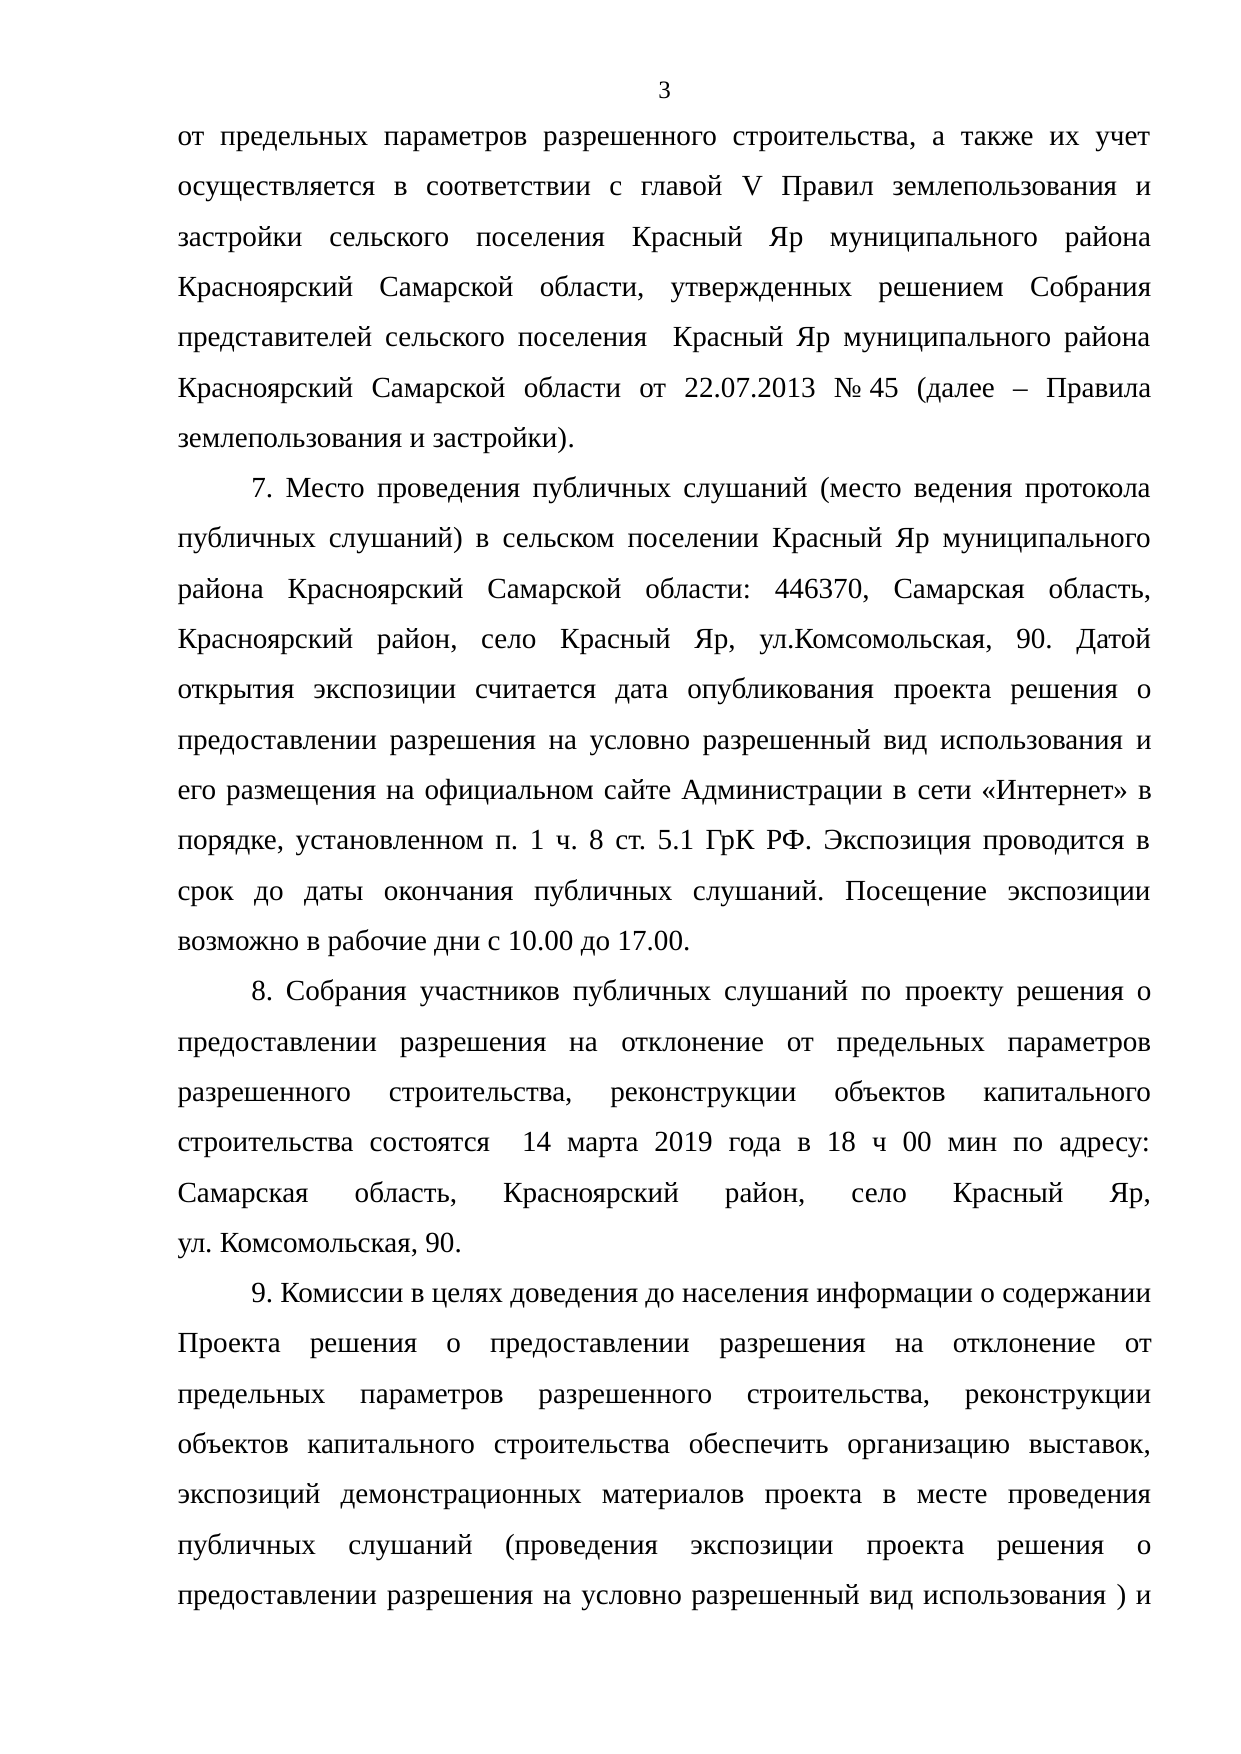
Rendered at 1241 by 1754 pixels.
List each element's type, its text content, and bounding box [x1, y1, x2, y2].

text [177, 1275, 1152, 1611]
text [177, 118, 1152, 453]
text 7. Место проведения публичных слушаний (место ведения протокола публичных слушаний) в сельском поселении Красный Яр муниципального района Красноярский Самарской области: 446370, Самарская область, Красноярский район, село Красный Яр, ул.Комсомольская, 90. Датой открытия экспозиции считается дата опубликования проекта решения о предоставлении разрешения на условно разрешенный вид использования и его размещения на официальном сайте Администрации в сети «Интернет» в порядке, установленном п. 1 ч. 8 ст. 5.1 ГрК РФ. Экспозиция проводится в срок до даты окончания публичных слушаний. Посещение экспозиции возможно в рабочие дни с 10.00 до 17.00. [177, 470, 1152, 957]
text 8. Собрания участников публичных слушаний по проекту решения о предоставлении разрешения на отклонение от предельных параметров разрешенного строительства, реконструкции объектов капитального строительства состоятся 14 марта 2019 года в 18 ч 00 мин по адресу: Самарская область, Красноярский район, село Красный Яр, ул. Комсомольская, 90. [177, 973, 1152, 1258]
